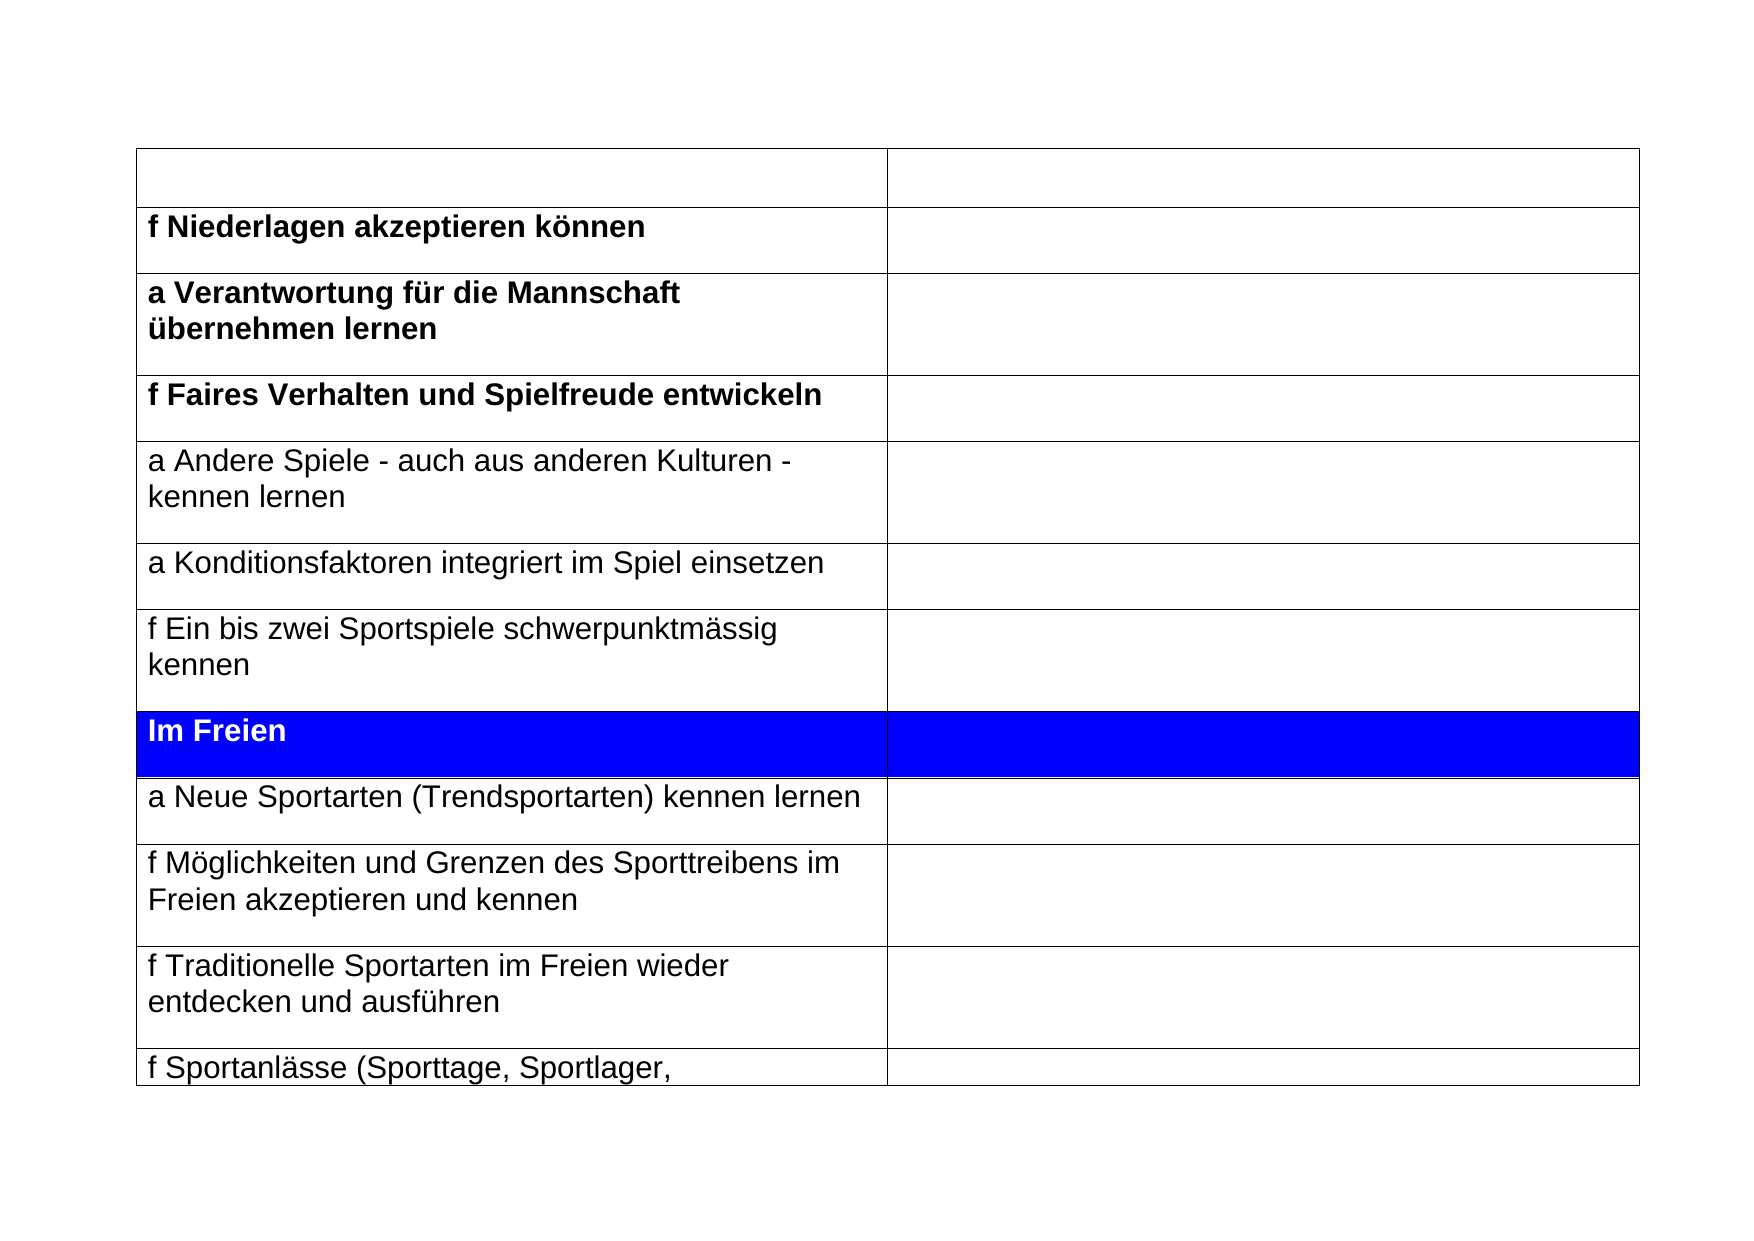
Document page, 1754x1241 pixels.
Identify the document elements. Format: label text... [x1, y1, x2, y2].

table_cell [137, 149, 887, 207]
table_cell [888, 845, 1639, 946]
table_cell [888, 149, 1639, 207]
table_cell [888, 544, 1639, 609]
table_cell [888, 442, 1639, 543]
table_cell Im Freien [137, 712, 887, 777]
table_cell f Möglichkeiten und Grenzen des Sporttreibens im Freien akzeptieren und kennen [137, 845, 887, 946]
table_cell f Niederlagen akzeptieren können [137, 208, 887, 273]
table_cell f Faires Verhalten und Spielfreude entwickeln [137, 376, 887, 441]
table_cell [888, 779, 1639, 843]
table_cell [137, 1049, 887, 1085]
table_cell a Konditionsfaktoren integriert im Spiel einsetzen [137, 544, 887, 609]
table_cell f Traditionelle Sportarten im Freien wieder entdecken und ausführen [137, 947, 887, 1048]
table_cell [888, 610, 1639, 711]
table_cell [888, 208, 1639, 273]
table_cell [888, 712, 1639, 777]
table_cell [888, 1049, 1639, 1085]
table_cell f Ein bis zwei Sportspiele schwerpunktmässig kennen [137, 610, 887, 711]
table_cell [888, 274, 1639, 375]
table_cell a Verantwortung für die Mannschaft übernehmen lernen [137, 274, 887, 375]
table_cell a Andere Spiele - auch aus anderen Kulturen - kennen lernen [137, 442, 887, 543]
table_cell a Neue Sportarten (Trendsportarten) kennen lernen [137, 779, 887, 843]
table_cell [888, 947, 1639, 1048]
table_cell [888, 376, 1639, 441]
